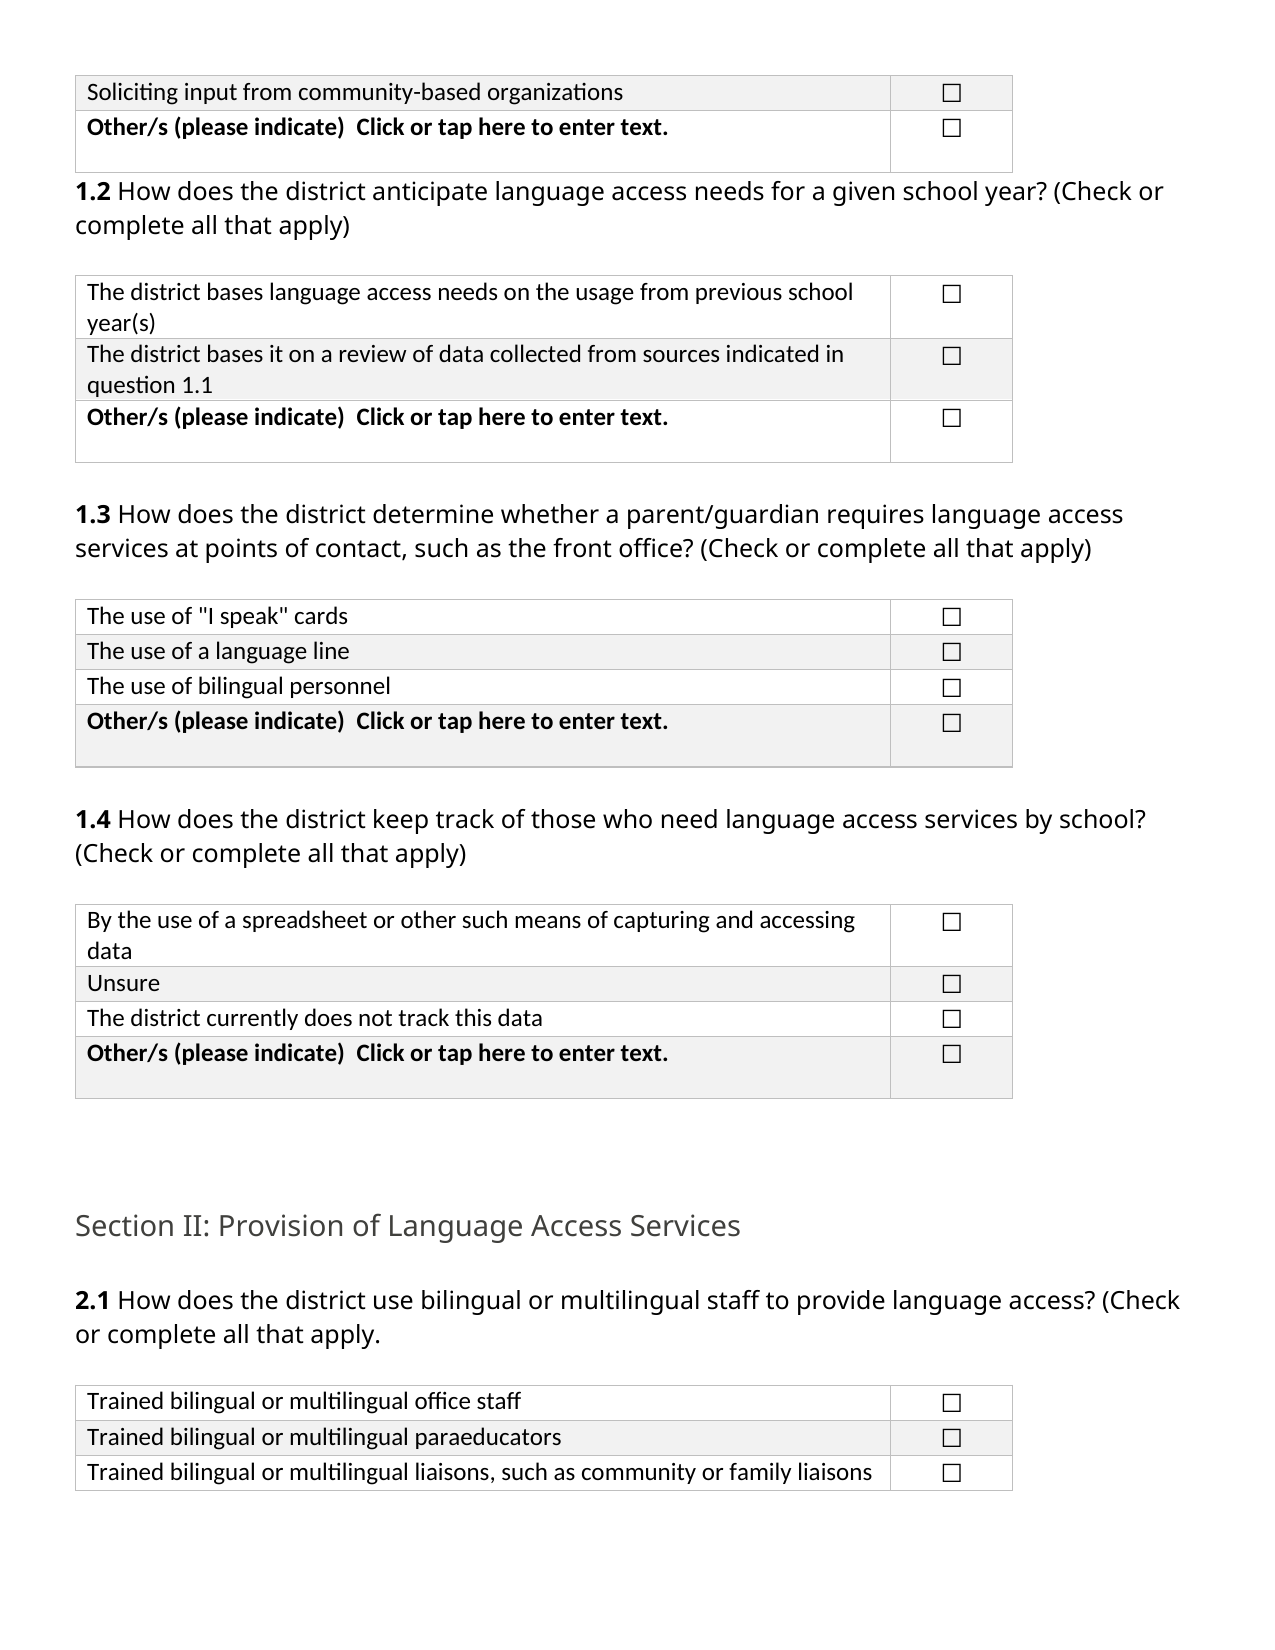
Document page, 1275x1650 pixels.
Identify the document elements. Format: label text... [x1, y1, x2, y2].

table_header By the use of a spreadsheet or other such means of capturing and accessing data [76, 905, 890, 966]
table_cell The use of bilingual personnel [76, 670, 890, 704]
table_cell Other/s (please indicate) [76, 705, 890, 766]
table_cell Other/s (please indicate) [76, 1037, 890, 1098]
table_cell Other/s (please indicate) [76, 401, 890, 462]
text 1.2 How does the district anticipate language access needs for a given school year? (Check or complete all that apply) [75, 173, 1200, 241]
table_header Trained bilingual or multilingual office staff [76, 1386, 890, 1419]
subtitle Section II: Provision of Language Access Services [75, 1205, 1200, 1245]
text 2.1 How does the district use bilingual or multilingual staff to provide language access? (Check or complete all that apply. [75, 1282, 1200, 1350]
table_cell Trained bilingual or multilingual liaisons, such as community or family liaisons [76, 1456, 890, 1490]
table_cell Soliciting input from community-based organizations [76, 76, 890, 110]
text 1.3 How does the district determine whether a parent/guardian requires language access services at points of contact, such as the front office? (Check or complete all that apply) [75, 497, 1200, 565]
table_header The use of "I speak" cards [76, 600, 890, 634]
table_header The district bases language access needs on the usage from previous school year(s) [76, 276, 890, 337]
table_cell The district currently does not track this data [76, 1002, 890, 1036]
text 1.4 How does the district keep track of those who need language access services by school? (Check or complete all that apply) [75, 801, 1200, 869]
table_cell The district bases it on a review of data collected from sources indicated in question 1.1 [76, 339, 890, 399]
table_cell Unsure [76, 967, 890, 1001]
table_cell Other/s (please indicate) [76, 111, 890, 172]
table_cell The use of a language line [76, 635, 890, 669]
table_cell Trained bilingual or multilingual paraeducators [76, 1421, 890, 1455]
